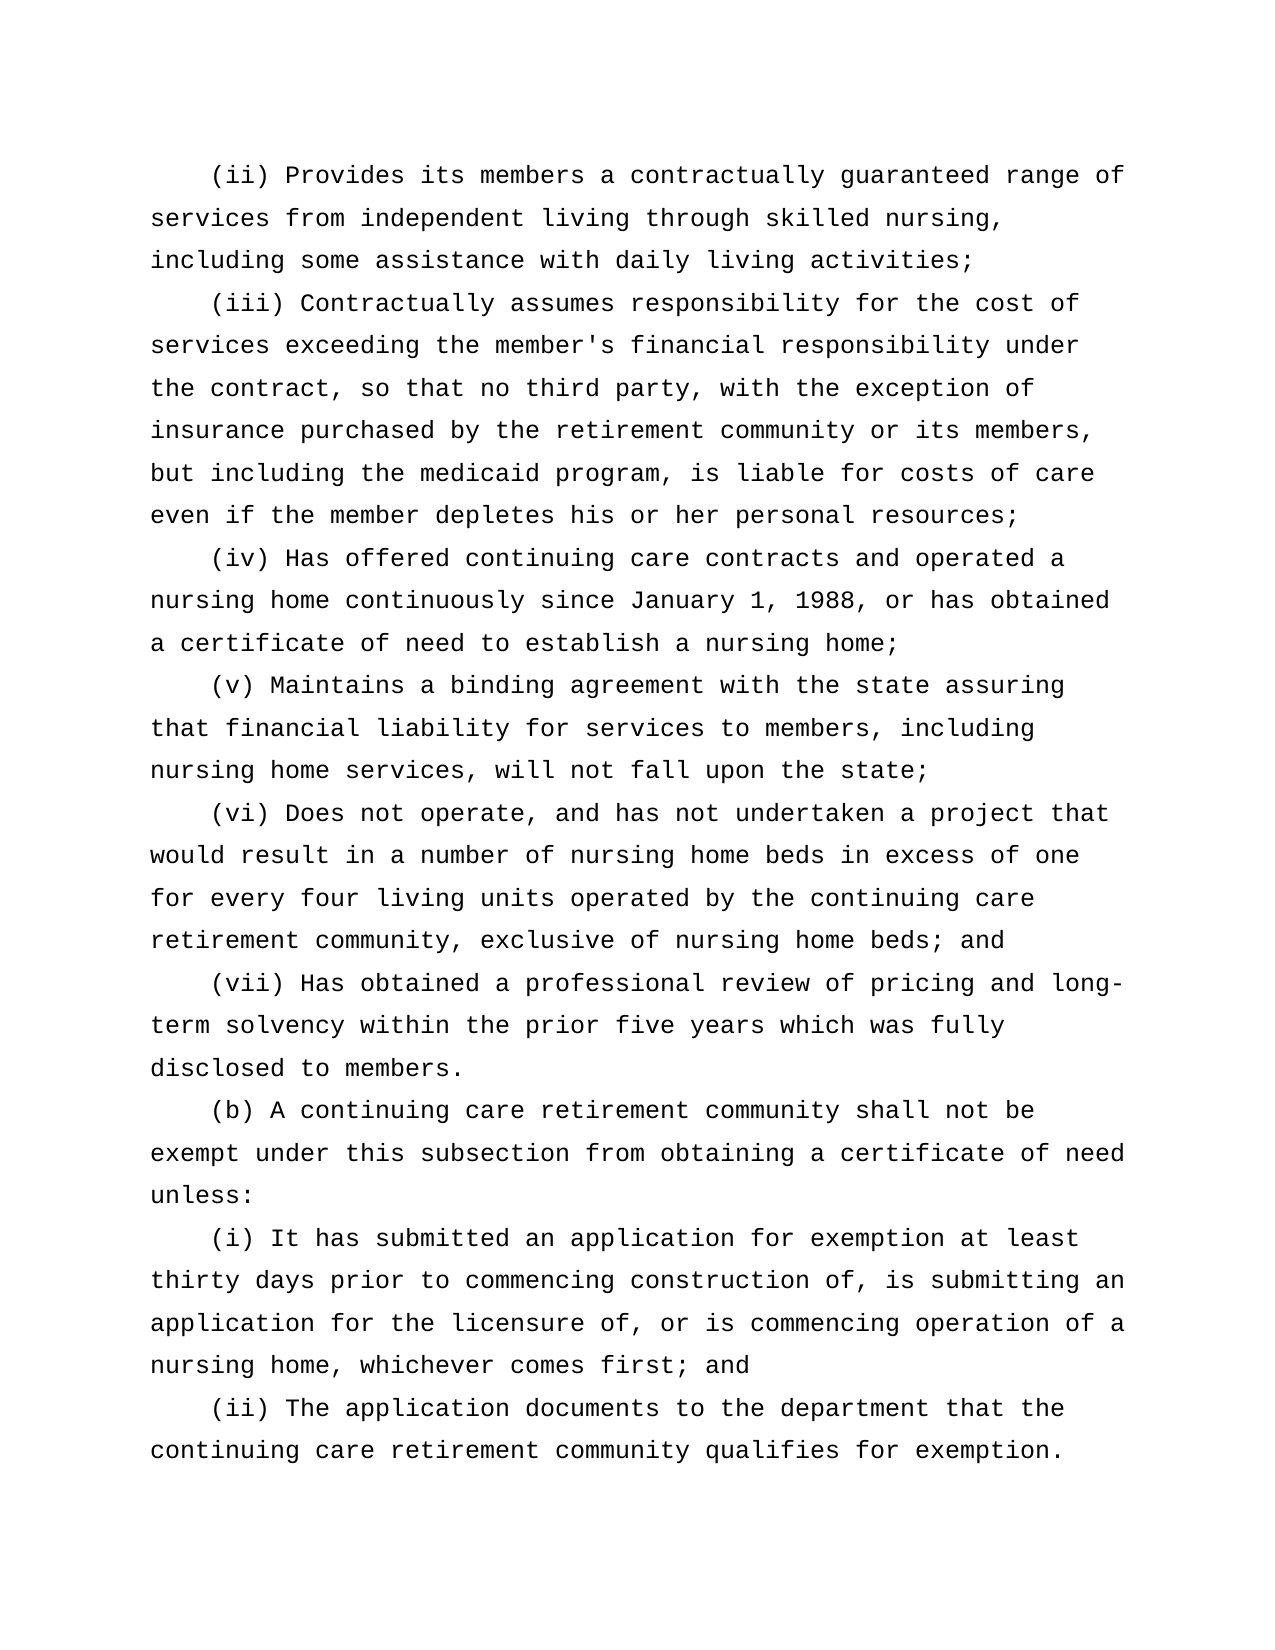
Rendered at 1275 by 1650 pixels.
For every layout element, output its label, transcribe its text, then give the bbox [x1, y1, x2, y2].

text (ii) Provides its members a contractually guaranteed range of services from independent living through skilled nursing, including some assistance with daily living activities; [150, 150, 1125, 277]
text (vi) Does not operate, and has not undertaken a project that would result in a number of nursing home beds in excess of one for every four living units operated by the continuing care retirement community, exclusive of nursing home beds; and [150, 787, 1125, 957]
text (iii) Contractually assumes responsibility for the cost of services exceeding the member's financial responsibility under the contract, so that no third party, with the exception of insurance purchased by the retirement community or its members, but including the medicaid program, is liable for costs of care even if the member depletes his or her personal resources; [150, 277, 1125, 532]
text (vii) Has obtained a professional review of pricing and long-term solvency within the prior five years which was fully disclosed to members. [150, 957, 1125, 1085]
text (v) Maintains a binding agreement with the state assuring that financial liability for services to members, including nursing home services, will not fall upon the state; [150, 660, 1125, 787]
text (iv) Has offered continuing care contracts and operated a nursing home continuously since January 1, 1988, or has obtained a certificate of need to establish a nursing home; [150, 532, 1125, 660]
text (i) It has submitted an application for exemption at least thirty days prior to commencing construction of, is submitting an application for the licensure of, or is commencing operation of a nursing home, whichever comes first; and [150, 1212, 1125, 1382]
text (ii) The application documents to the department that the continuing care retirement community qualifies for exemption. [150, 1382, 1125, 1467]
text (b) A continuing care retirement community shall not be exempt under this subsection from obtaining a certificate of need unless: [150, 1085, 1125, 1212]
